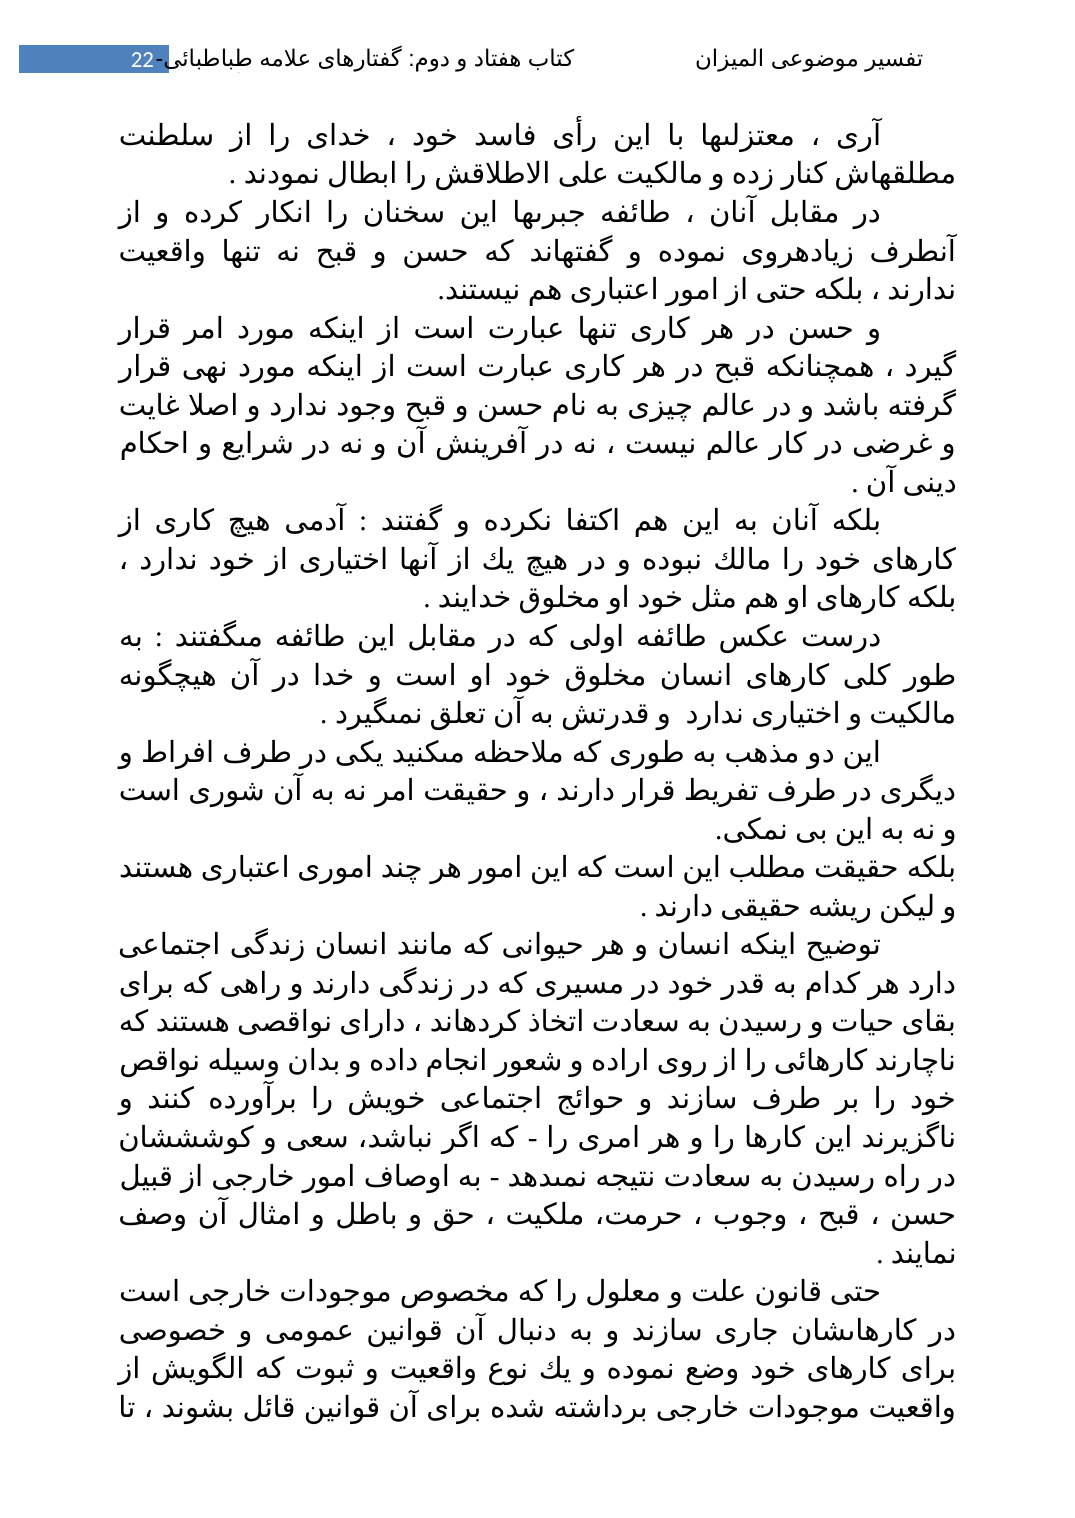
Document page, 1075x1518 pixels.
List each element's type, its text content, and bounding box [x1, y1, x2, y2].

text آرى ، معتزلى‏ها با اين رأى فاسد خود ، خداى را از سلطنت مطلقه‏اش كنار زده و مالكيت على الاطلاقش را ابطال نمودند . [118, 118, 957, 190]
text بلكه آنان به اين هم اكتفا نكرده و گفتند : آدمى هيچ كارى از كارهاى خود را مالك نبوده و در هيچ يك از آنها اختيارى از خود ندارد ، بلكه كارهاى او هم مثل خود او مخلوق خدايند . [118, 503, 957, 614]
text بلكه حقيقت مطلب اين است كه اين امور هر چند امورى اعتبارى هستند و ليكن ريشه حقيقى دارند . [118, 850, 957, 922]
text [118, 1274, 957, 1423]
text اين دو مذهب به طورى كه ملاحظه مى‏كنيد يكى در طرف افراط و ديگرى در طرف تفريط قرار دارند ، و حقيقت امر نه به آن شورى است و نه به اين بى نمكى. [118, 735, 957, 845]
text و حسن در هر كارى تنها عبارت است از اينكه مورد امر قرار گيرد ، همچنانكه قبح در هر كارى عبارت است از اينكه مورد نهى قرار گرفته باشد و در عالم چيزى به نام حسن و قبح وجود ندارد و اصلا غايت و غرضى در كار عالم نيست ، نه در آفرينش آن و نه در شرايع و احكام دينى آن . [118, 311, 957, 498]
text درست عكس طائفه اولى كه در مقابل اين طائفه مى‏گفتند : به طور كلى كارهاى انسان مخلوق خود او است و خدا در آن هيچگونه مالكيت و اختيارى ندارد و قدرتش به آن تعلق نمى‏گيرد . [118, 619, 957, 730]
text توضيح اينكه انسان و هر حيوانى كه مانند انسان زندگى اجتماعى دارد هر كدام به قدر خود در مسيرى كه در زندگى دارند و راهى كه براى بقاى حيات و رسيدن به سعادت اتخاذ كرده‏اند ، داراى نواقصى هستند كه ناچارند كارهائى را از روى اراده و شعور انجام داده و بدان وسيله نواقص خود را بر طرف سازند و حوائج اجتماعى خويش را برآورده كنند و ناگزيرند اين كارها را و هر امرى را - كه اگر نباشد، سعى و كوشش‏شان در راه رسيدن به سعادت نتيجه نمى‏دهد - به اوصاف امور خارجى از قبيل حسن ، قبح ، وجوب ، حرمت، ملكيت ، حق و باطل و امثال آن وصف نمايند . [118, 927, 957, 1269]
text در مقابل آنان ، طائفه جبرى‏ها اين سخنان را انكار كرده و از آنطرف زياده‏روى نموده و گفته‏اند كه حسن و قبح نه تنها واقعيت ندارند ، بلكه حتى از امور اعتبارى هم نيستند. [118, 195, 957, 306]
